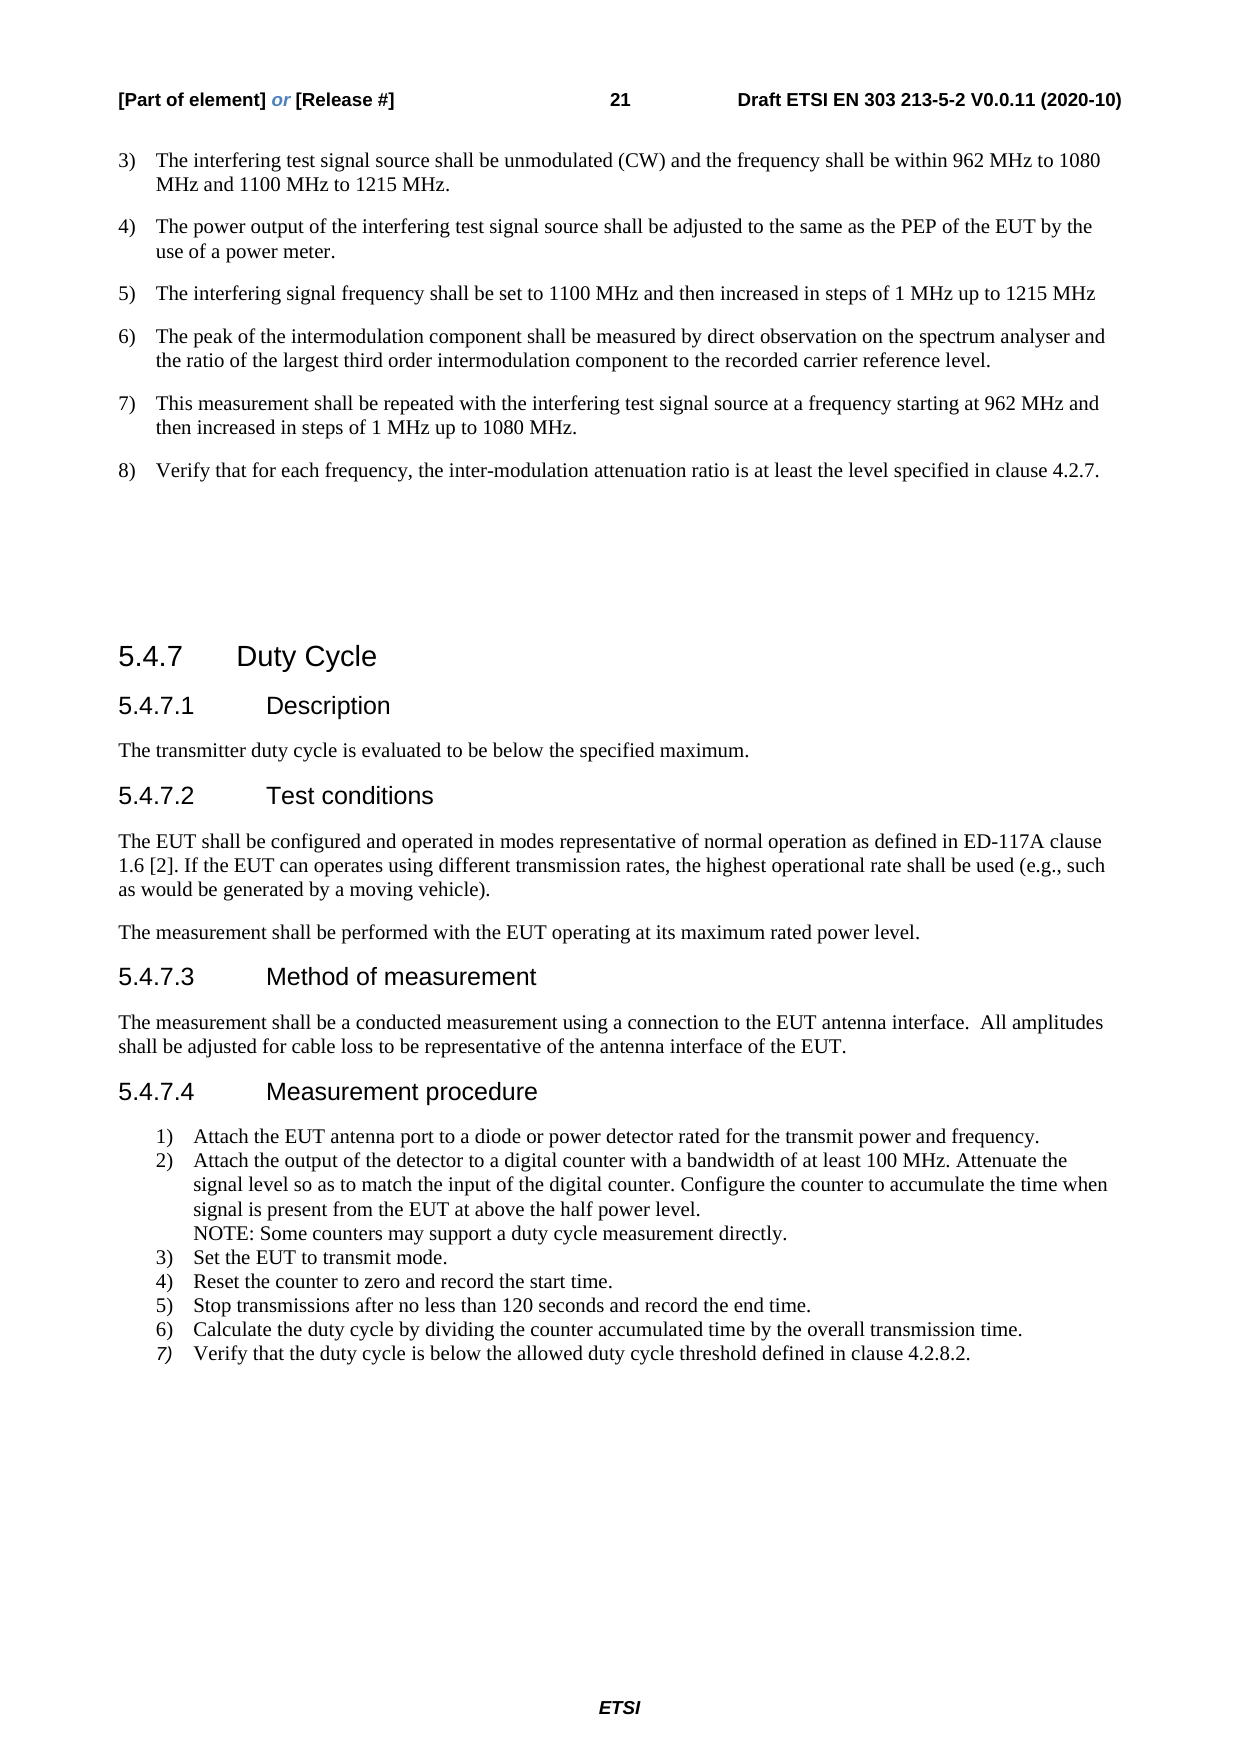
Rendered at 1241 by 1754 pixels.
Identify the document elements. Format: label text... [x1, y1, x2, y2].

list Verify that for each frequency, the inter-modulation attenuation ratio is at least the level specified in clause 4.2.7. [118, 458, 1122, 482]
list The power output of the interfering test signal source shall be adjusted to the same as the PEP of the EUT by the use of a power meter. [118, 214, 1122, 263]
list Set the EUT to transmit mode. [156, 1244, 1122, 1269]
list This measurement shall be repeated with the interfering test signal source at a frequency starting at 962 MHz and then increased in steps of 1 MHz up to 1080 MHz. [118, 391, 1122, 439]
list Attach the EUT antenna port to a diode or power detector rated for the transmit power and frequency. [156, 1124, 1122, 1148]
list Attach the output of the detector to a digital counter with a bandwidth of at least 100 MHz. Attenuate the signal level so as to match the input of the digital counter. Configure the counter to accumulate the time when signal is present from the EUT at above the half power level. [156, 1148, 1122, 1221]
list The interfering signal frequency shall be set to 1100 MHz and then increased in steps of 1 MHz up to 1215 MHz [118, 281, 1122, 305]
list The interfering test signal source shall be unmodulated (CW) and the frequency shall be within 962 MHz to 1080 MHz and 1100 MHz to 1215 MHz. [118, 148, 1122, 196]
subtitle 5.4.7.2 Test conditions [118, 781, 1122, 810]
subtitle 5.4.7.3 Method of measurement [118, 962, 1122, 991]
subtitle 5.4.7.4 Measurement procedure [118, 1077, 1122, 1106]
text The EUT shall be configured and operated in modes representative of normal operation as defined in ED-117A clause 1.6 [2]. If the EUT can operates using different transmission rates, the highest operational rate shall be used (e.g., such as would be generated by a moving vehicle). [118, 829, 1122, 901]
subtitle 5.4.7.1 Description [118, 691, 1122, 719]
text The measurement shall be performed with the EUT operating at its maximum rated power level. [118, 919, 1122, 944]
subtitle 5.4.7 Duty Cycle [118, 638, 1122, 672]
text The measurement shall be a conducted measurement using a connection to the EUT antenna interface. All amplitudes shall be adjusted for cable loss to be representative of the antenna interface of the EUT. [118, 1010, 1122, 1058]
list NOTE: Some counters may support a duty cycle measurement directly. [193, 1221, 1122, 1244]
list The peak of the intermodulation component shall be measured by direct observation on the spectrum analyser and the ratio of the largest third order intermodulation component to the recorded carrier reference level. [118, 324, 1122, 372]
text The transmitter duty cycle is evaluated to be below the specified maximum. [118, 738, 1122, 762]
list Calculate the duty cycle by dividing the counter accumulated time by the overall transmission time. [156, 1317, 1122, 1341]
list Stop transmissions after no less than 120 seconds and record the end time. [156, 1293, 1122, 1317]
list Verify that the duty cycle is below the allowed duty cycle threshold defined in clause 4.2.8.2. [156, 1341, 1122, 1365]
list Reset the counter to zero and record the start time. [156, 1269, 1122, 1293]
